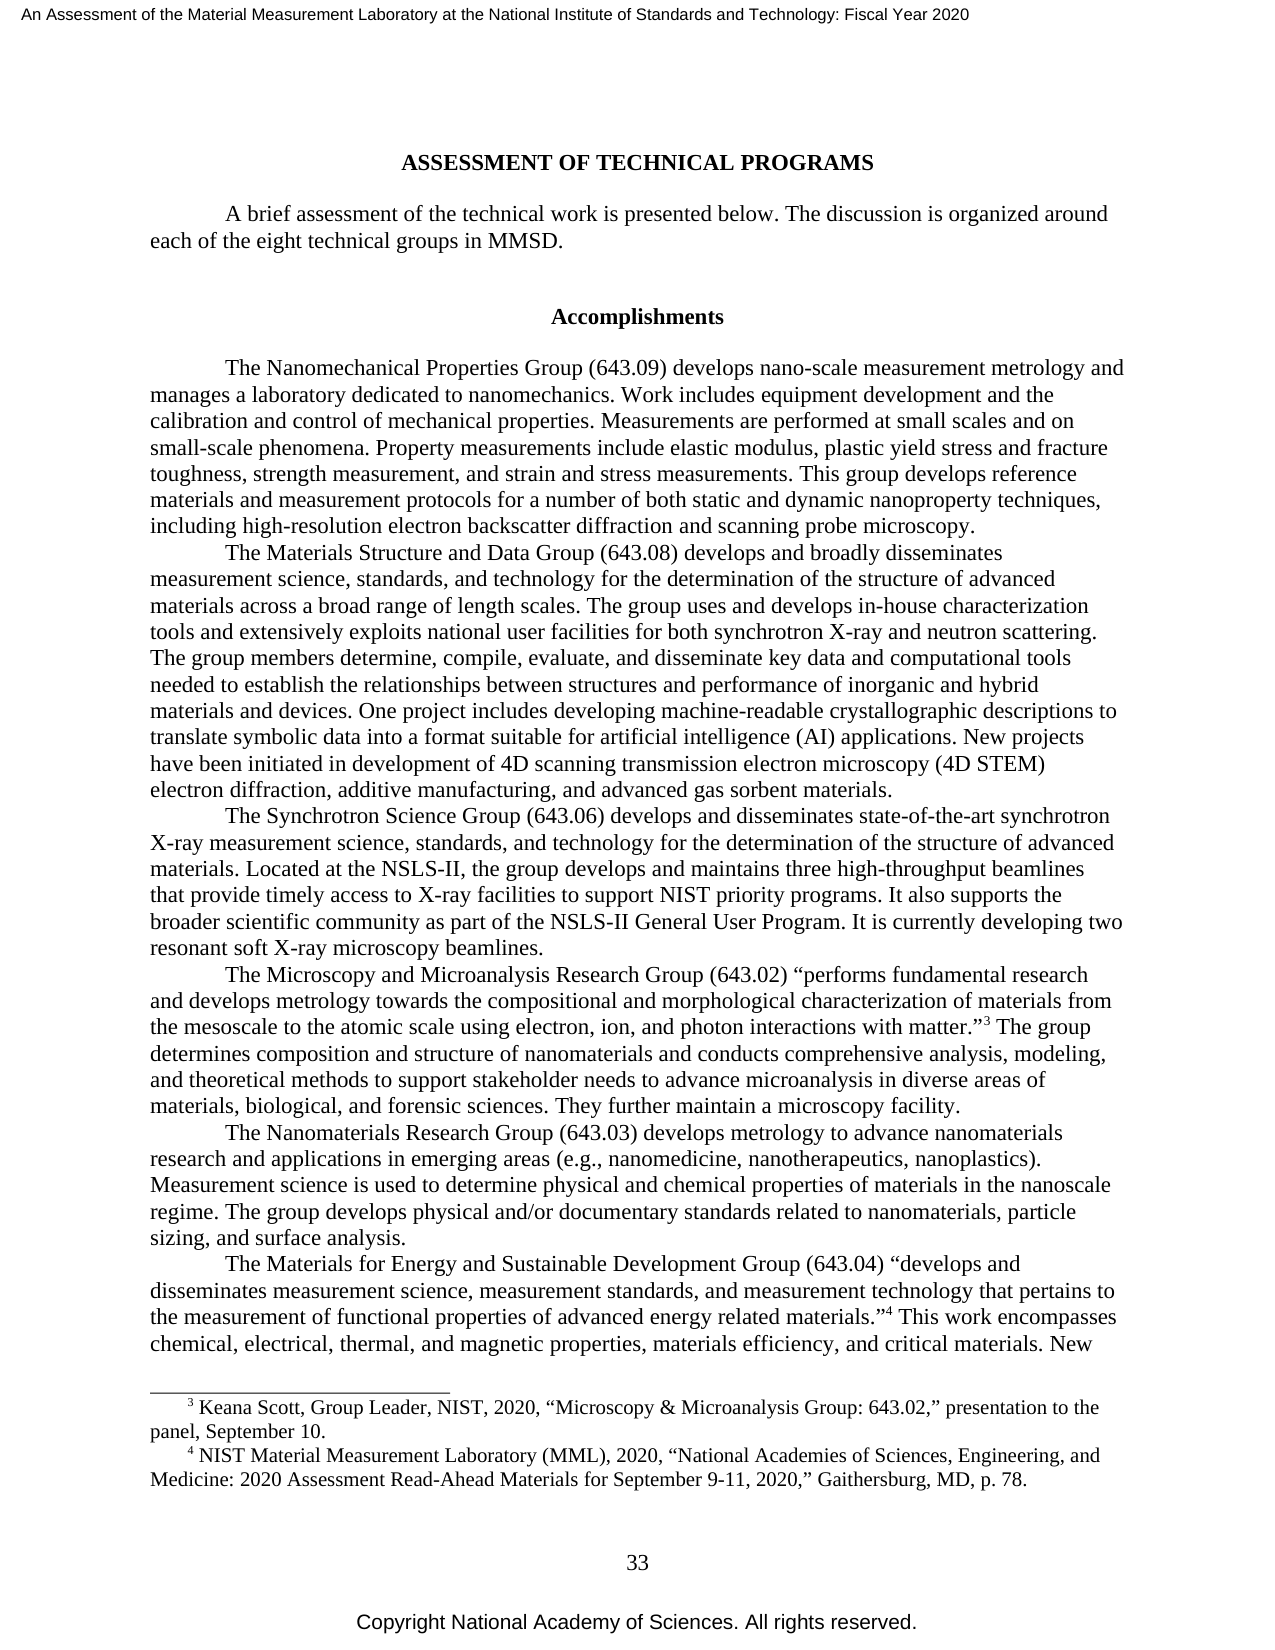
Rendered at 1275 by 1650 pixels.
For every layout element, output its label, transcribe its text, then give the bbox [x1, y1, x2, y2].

text The Nanomechanical Properties Group (643.09) develops nano-scale measurement metrology and manages a laboratory dedicated to nanomechanics. Work includes equipment development and the calibration and control of mechanical properties. Measurements are performed at small scales and on small-scale phenomena. Property measurements include elastic modulus, plastic yield stress and fracture toughness, strength measurement, and strain and stress measurements. This group develops reference materials and measurement protocols for a number of both static and dynamic nanoproperty techniques, including high-resolution electron backscatter diffraction and scanning probe microscopy. [150, 354, 1125, 539]
text The Synchrotron Science Group (643.06) develops and disseminates state-of-the-art synchrotron X-ray measurement science, standards, and technology for the determination of the structure of advanced materials. Located at the NSLS-II, the group develops and maintains three high-throughput beamlines that provide timely access to X-ray facilities to support NIST priority programs. It also supports the broader scientific community as part of the NSLS-II General User Program. It is currently developing two resonant soft X-ray microscopy beamlines. [150, 802, 1124, 961]
text A brief assessment of the technical work is presented below. The discussion is organized around each of the eight technical groups in MMSD. [150, 200, 1111, 253]
text The Nanomaterials Research Group (643.03) develops metrology to advance nanomaterials research and applications in emerging areas (e.g., nanomedicine, nanotherapeutics, nanoplastics). [150, 1119, 1066, 1171]
text The Materials for Energy and Sustainable Development Group (643.04) “develops and disseminates measurement science, measurement standards, and measurement technology that pertains to the measurement of functional properties of advanced energy related materials.”4 This work encompasses chemical, electrical, thermal, and magnetic properties, materials efficiency, and critical materials. New [150, 1251, 1118, 1356]
subtitle ASSESSMENT OF TECHNICAL PROGRAMS [165, 149, 1110, 175]
text 4 NIST Material Measurement Laboratory (MML), 2020, “National Academies of Sciences, Engineering, and Medicine: 2020 Assessment Read-Ahead Materials for September 9-11, 2020,” Gaithersburg, MD, p. 78. [150, 1443, 1103, 1491]
text The Microscopy and Microanalysis Research Group (643.02) “performs fundamental research and develops metrology towards the compositional and morphological characterization of materials from the mesoscale to the atomic scale using electron, ion, and photon interactions with matter.”3 The group determines composition and structure of nanomaterials and conducts comprehensive analysis, modeling, and theoretical methods to support stakeholder needs to advance microanalysis in diverse areas of materials, biological, and forensic sciences. They further maintain a microscopy facility. [150, 961, 1115, 1119]
text 3 Keana Scott, Group Leader, NIST, 2020, “Microscopy & Microanalysis Group: 643.02,” presentation to the panel, September 10. [150, 1395, 1102, 1443]
text Measurement science is used to determine physical and chemical properties of materials in the nanoscale regime. The group develops physical and/or documentary standards related to nanomaterials, particle sizing, and surface analysis. [150, 1171, 1114, 1251]
text The Materials Structure and Data Group (643.08) develops and broadly disseminates measurement science, standards, and technology for the determination of the structure of advanced materials across a broad range of length scales. The group uses and develops in-house characterization tools and extensively exploits national user facilities for both synchrotron X-ray and neutron scattering. The group members determine, compile, evaluate, and disseminate key data and computational tools needed to establish the relationships between structures and performance of inorganic and hybrid materials and devices. One project includes developing machine-readable crystallographic descriptions to translate symbolic data into a format suitable for artificial intelligence (AI) applications. New projects have been initiated in development of 4D scanning transmission electron microscopy (4D STEM) electron diffraction, additive manufacturing, and advanced gas sorbent materials. [150, 539, 1120, 802]
subtitle Accomplishments [165, 303, 1110, 329]
